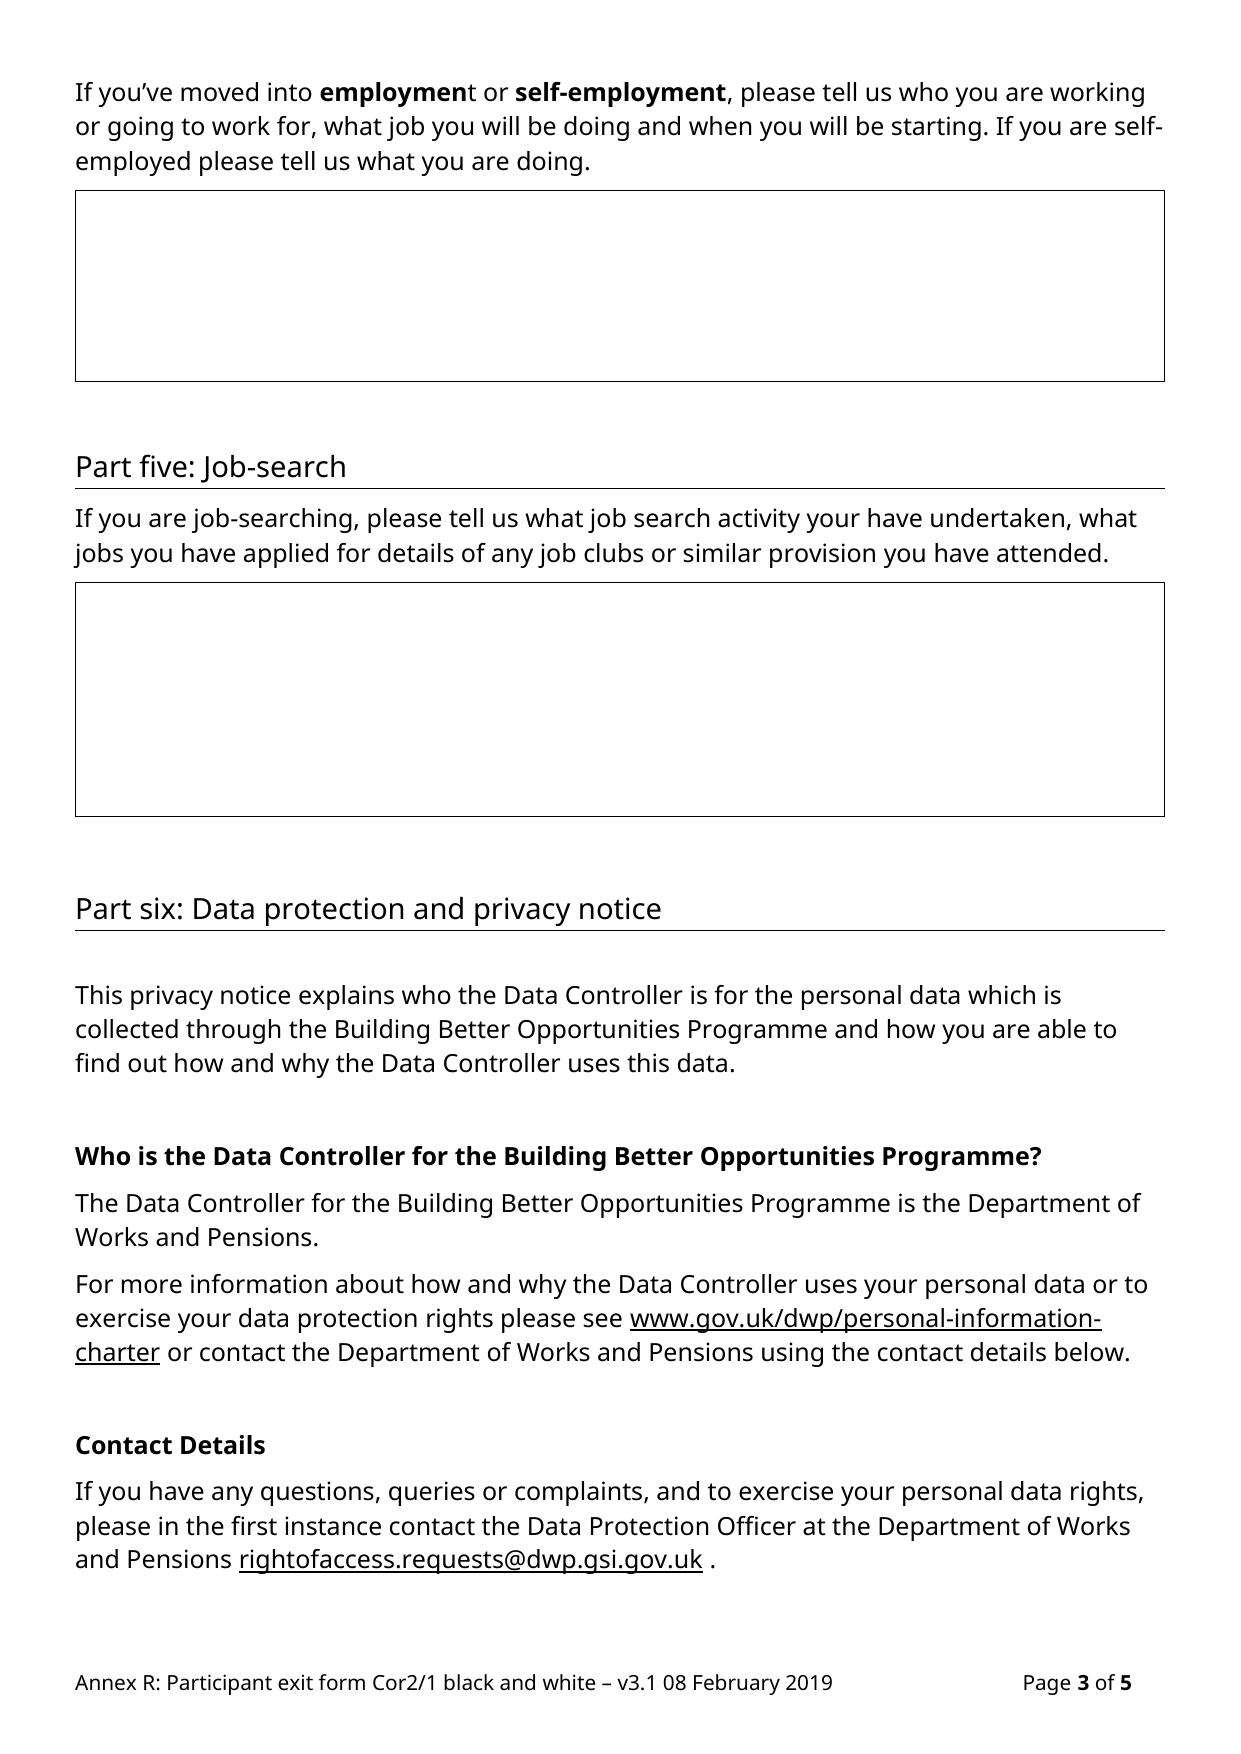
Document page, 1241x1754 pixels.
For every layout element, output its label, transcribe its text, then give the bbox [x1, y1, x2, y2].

table_header [76, 583, 1164, 816]
text Part five: Job-search [75, 446, 1165, 488]
text For more information about how and why the Data Controller uses your personal data or to exercise your data protection rights please see www.gov.uk/dwp/personal-information-charter or contact the Department of Works and Pensions using the contact details below. [75, 1266, 1165, 1368]
text The Data Controller for the Building Better Opportunities Programme is the Department of Works and Pensions. [75, 1186, 1165, 1254]
table_header [76, 191, 1164, 381]
text Who is the Data Controller for the Building Better Opportunities Programme? [75, 1139, 1165, 1173]
text If you’ve moved into employment or self-employment, please tell us who you are working or going to work for, what job you will be doing and when you will be starting. If you are self-employed please tell us what you are doing. [75, 75, 1165, 177]
text If you have any questions, queries or complaints, and to exercise your personal data rights, please in the first instance contact the Data Protection Officer at the Department of Works and Pensions rightofaccess.requests@dwp.gsi.gov.uk . [75, 1474, 1165, 1576]
text If you are job-searching, please tell us what job search activity your have undertaken, what jobs you have applied for details of any job clubs or similar provision you have attended. [75, 501, 1165, 569]
text Contact Details [75, 1427, 1165, 1462]
text This privacy notice explains who the Data Controller is for the personal data which is collected through the Building Better Opportunities Programme and how you are able to find out how and why the Data Controller uses this data. [75, 978, 1165, 1080]
text Part six: Data protection and privacy notice [75, 888, 1165, 930]
